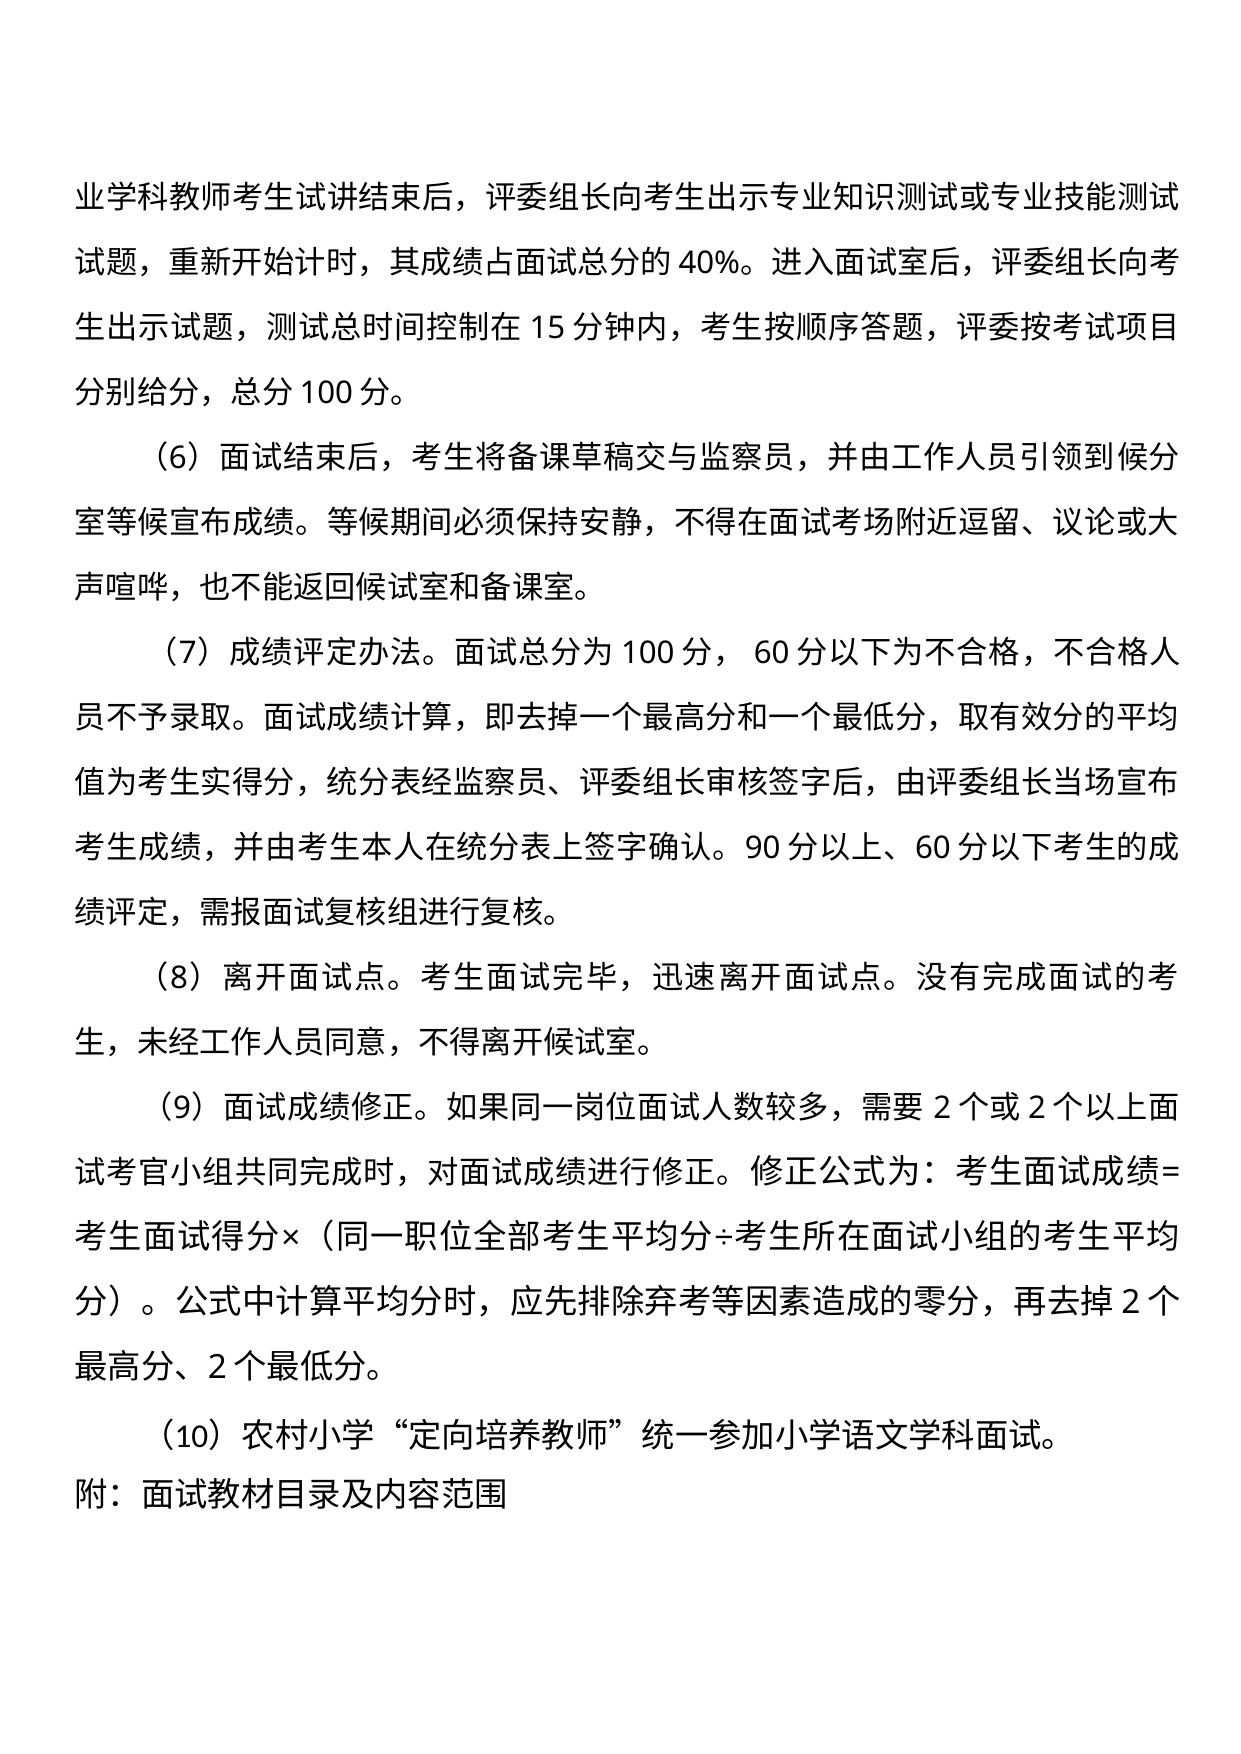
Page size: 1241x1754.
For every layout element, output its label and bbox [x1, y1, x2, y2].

table_header [63, 162, 1192, 1587]
